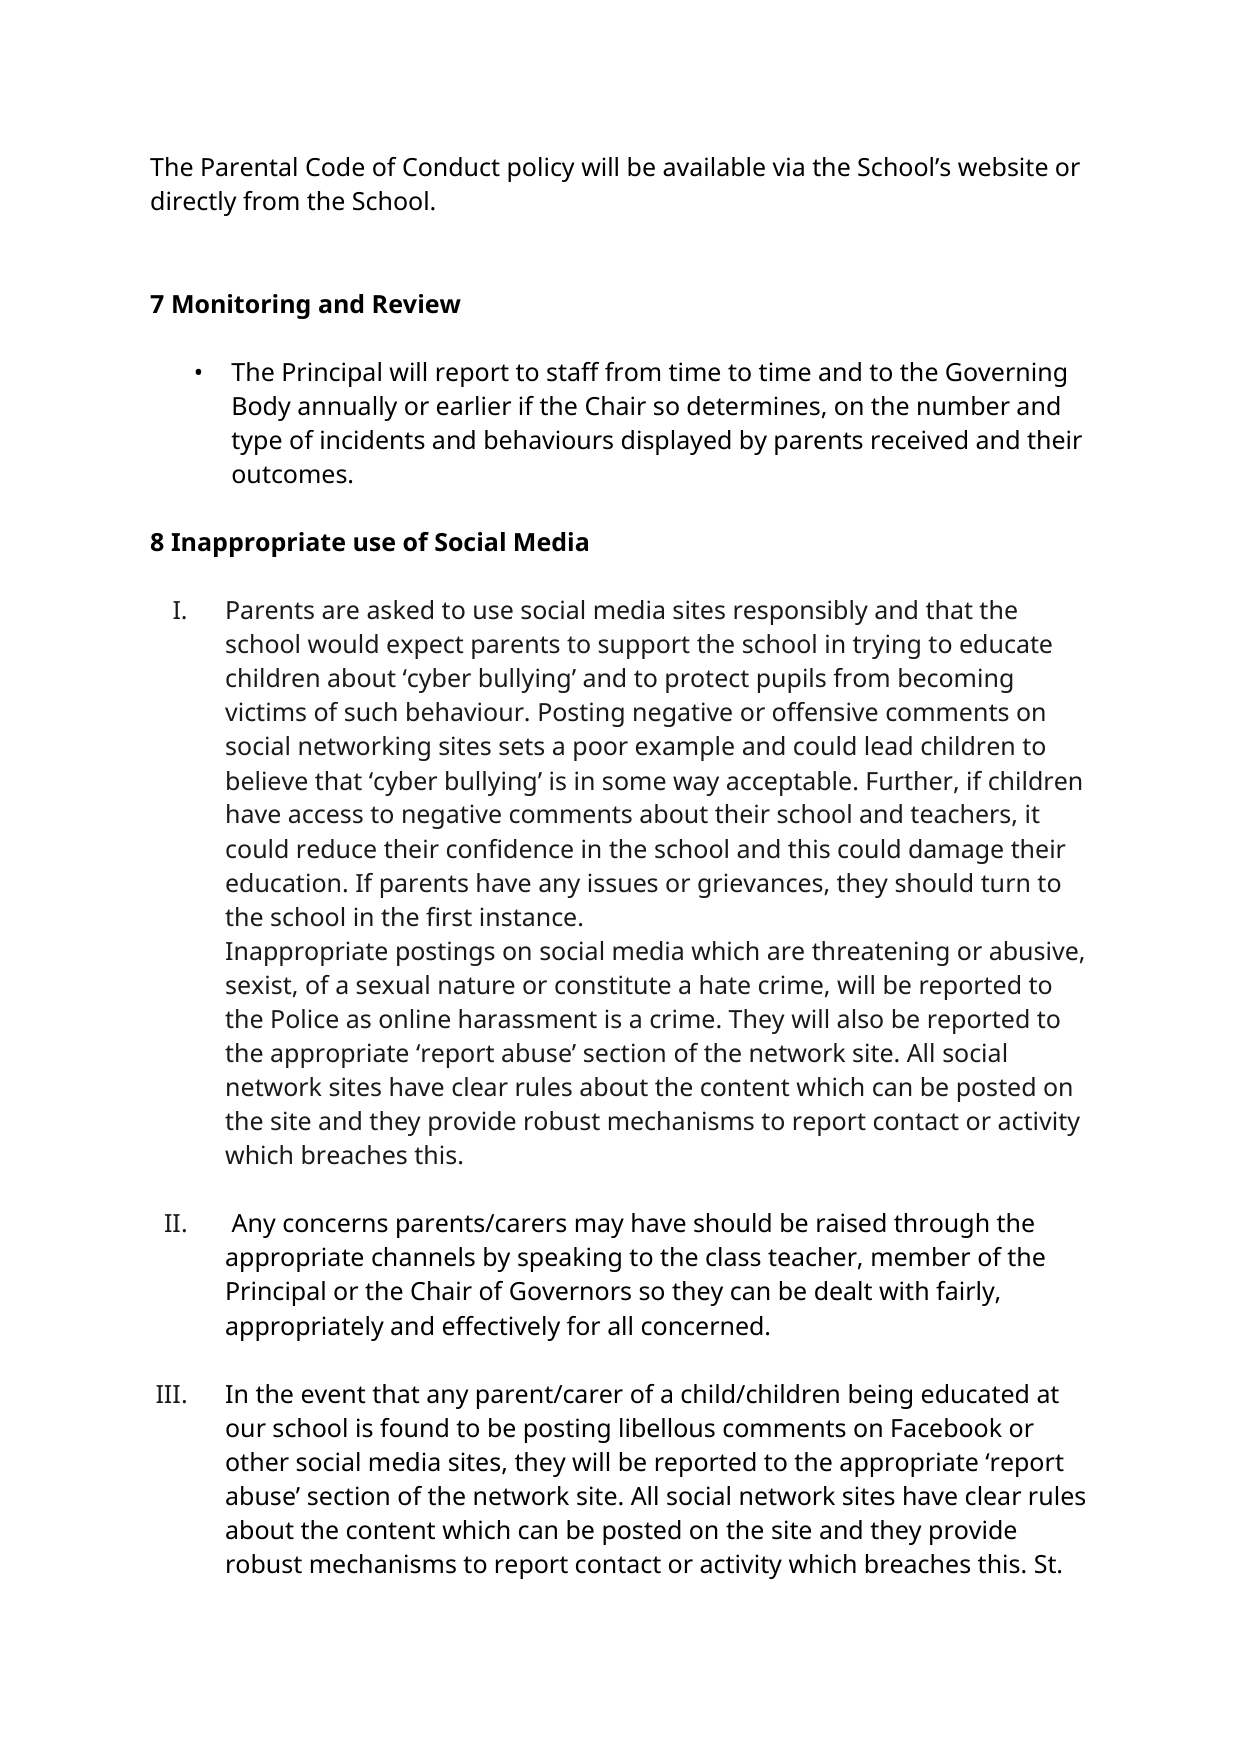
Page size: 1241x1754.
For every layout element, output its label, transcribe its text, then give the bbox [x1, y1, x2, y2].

text The Parental Code of Conduct policy will be available via the School’s website or directly from the School. [150, 150, 1090, 218]
list Inappropriate postings on social media which are threatening or abusive, sexist, of a sexual nature or constitute a hate crime, will be reported to the Police as online harassment is a crime. They will also be reported to the appropriate ‘report abuse’ section of the network site. All social network sites have clear rules about the content which can be posted on the site and they provide robust mechanisms to report contact or activity which breaches this. [225, 933, 1090, 1172]
list Parents are asked to use social media sites responsibly and that the school would expect parents to support the school in trying to educate children about ‘cyber bullying’ and to protect pupils from becoming victims of such behaviour. Posting negative or offensive comments on social networking sites sets a poor example and could lead children to believe that ‘cyber bullying’ is in some way acceptable. Further, if children have access to negative comments about their school and teachers, it could reduce their confidence in the school and this could damage their education. If parents have any issues or grievances, they should turn to the school in the first instance. [187, 593, 1090, 933]
text 8 Inappropriate use of Social Media [150, 525, 1090, 559]
list Any concerns parents/carers may have should be raised through the appropriate channels by speaking to the class teacher, member of the Principal or the Chair of Governors so they can be dealt with fairly, appropriately and effectively for all concerned. [187, 1206, 1090, 1342]
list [187, 1376, 1090, 1581]
list The Principal will report to staff from time to time and to the Governing Body annually or earlier if the Chair so determines, on the number and type of incidents and behaviours displayed by parents received and their outcomes. [194, 354, 1090, 491]
text 7 Monitoring and Review [150, 286, 1090, 320]
